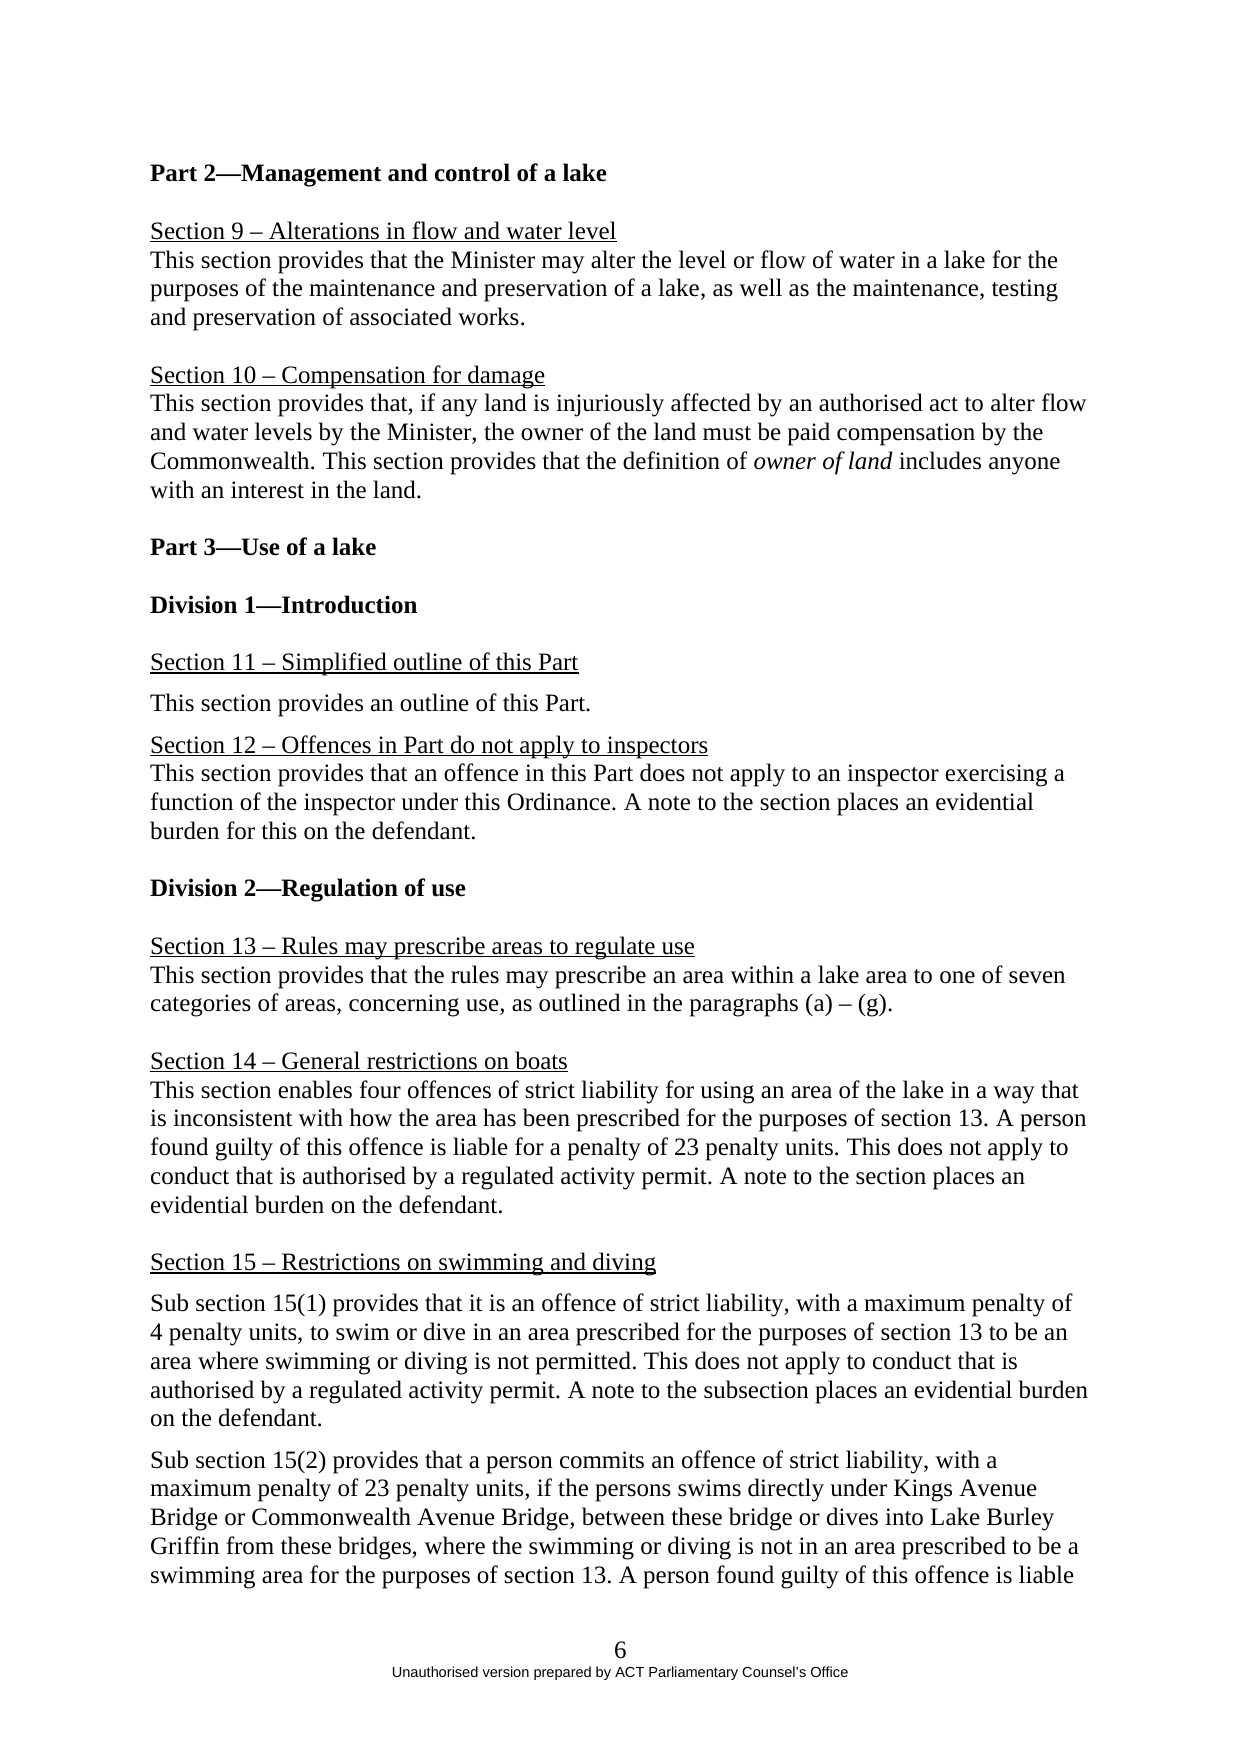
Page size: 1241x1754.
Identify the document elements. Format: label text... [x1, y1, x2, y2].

text This section provides that an offence in this Part does not apply to an inspector exercising a function of the inspector under this Ordinance. A note to the section places an evidential burden for this on the defendant. [150, 758, 1090, 845]
text Section 13 – Rules may prescribe areas to regulate use [150, 931, 1090, 960]
text Section 10 – Compensation for damage [150, 360, 1090, 388]
text Section 9 – Alterations in flow and water level [150, 216, 1090, 245]
text Part 2—Management and control of a lake [150, 158, 1090, 187]
text This section provides that the Minister may alter the level or flow of water in a lake for the purposes of the maintenance and preservation of a lake, as well as the maintenance, testing and preservation of associated works. [150, 245, 1090, 331]
text Division 1—Introduction [150, 590, 1090, 618]
text Section 11 – Simplified outline of this Part [150, 647, 1090, 676]
text Section 14 – General restrictions on boats [150, 1046, 1090, 1075]
text Section 15 – Restrictions on swimming and diving [150, 1247, 1090, 1276]
text This section provides that, if any land is injuriously affected by an authorised act to alter flow and water levels by the Minister, the owner of the land must be paid compensation by the Commonwealth. This section provides that the definition of owner of land includes anyone with an interest in the land. [150, 388, 1090, 503]
text Sub section 15(1) provides that it is an offence of strict liability, with a maximum penalty of 4 penalty units, to swim or dive in an area prescribed for the purposes of section 13 to be an area where swimming or diving is not permitted. This does not apply to conduct that is authorised by a regulated activity permit. A note to the subsection places an evidential burden on the defendant. [150, 1288, 1090, 1432]
text This section enables four offences of strict liability for using an area of the lake in a way that is inconsistent with how the area has been prescribed for the purposes of section 13. A person found guilty of this offence is liable for a penalty of 23 penalty units. This does not apply to conduct that is authorised by a regulated activity permit. A note to the section places an evidential burden on the defendant. [150, 1075, 1090, 1218]
text Section 12 – Offences in Part do not apply to inspectors [150, 730, 1090, 758]
text This section provides that the rules may prescribe an area within a lake area to one of seven categories of areas, concerning use, as outlined in the paragraphs (a) – (g). [150, 960, 1090, 1017]
text Part 3—Use of a lake [150, 532, 1090, 561]
text This section provides an outline of this Part. [150, 688, 1090, 717]
text Division 2—Regulation of use [150, 873, 1090, 902]
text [150, 1445, 1090, 1588]
